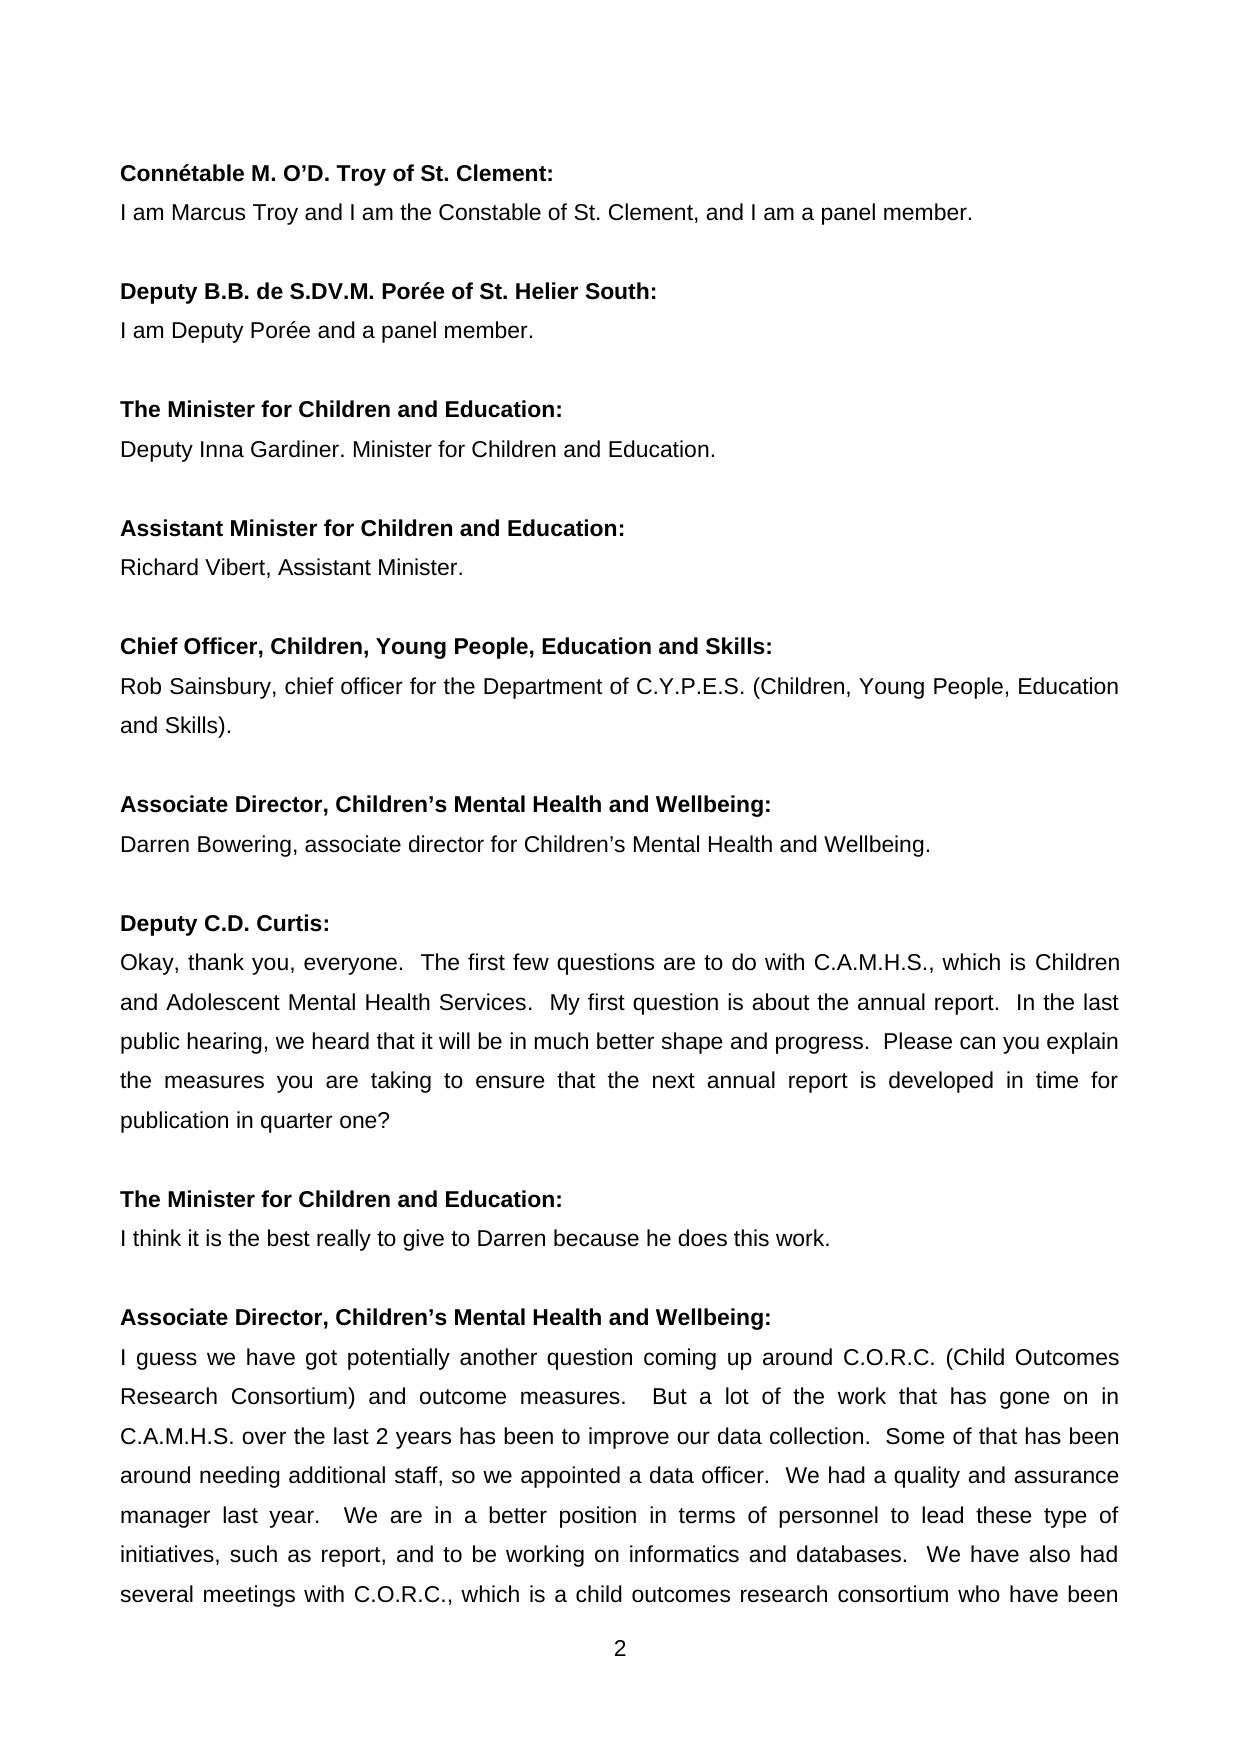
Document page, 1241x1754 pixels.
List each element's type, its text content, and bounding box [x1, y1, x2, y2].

text Deputy Inna Gardiner. Minister for Children and Education. [120, 436, 1120, 462]
text Chief Officer, Children, Young People, Education and Skills: [120, 633, 1120, 659]
text Rob Sainsbury, chief officer for the Department of C.Y.P.E.S. (Children, Young People, Education and Skills). [120, 673, 1120, 738]
text Associate Director, Children’s Mental Health and Wellbeing: [120, 1304, 1120, 1331]
text Assistant Minister for Children and Education: [120, 515, 1120, 541]
text The Minister for Children and Education: [120, 1186, 1120, 1212]
text Deputy C.D. Curtis: [120, 909, 1120, 936]
text Deputy B.B. de S.DV.M. Porée of St. Helier South: [120, 278, 1120, 304]
text I think it is the best really to give to Darren because he does this work. [120, 1225, 1120, 1252]
text Connétable M. O’D. Troy of St. Clement: [120, 159, 1120, 186]
text Associate Director, Children’s Mental Health and Wellbeing: [120, 791, 1120, 817]
text The Minister for Children and Education: [120, 396, 1120, 423]
text I am Marcus Troy and I am the Constable of St. Clement, and I am a panel member. [120, 199, 1120, 225]
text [120, 1344, 1120, 1607]
text I am Deputy Porée and a panel member. [120, 317, 1120, 344]
text Richard Vibert, Assistant Minister. [120, 554, 1120, 581]
text Darren Bowering, associate director for Children’s Mental Health and Wellbeing. [120, 831, 1120, 857]
text Okay, thank you, everyone. The first few questions are to do with C.A.M.H.S., which is Children and Adolescent Mental Health Services. My first question is about the annual report. In the last public hearing, we heard that it will be in much better shape and progress. Please can you explain the measures you are taking to ensure that the next annual report is developed in time for publication in quarter one? [120, 949, 1120, 1133]
